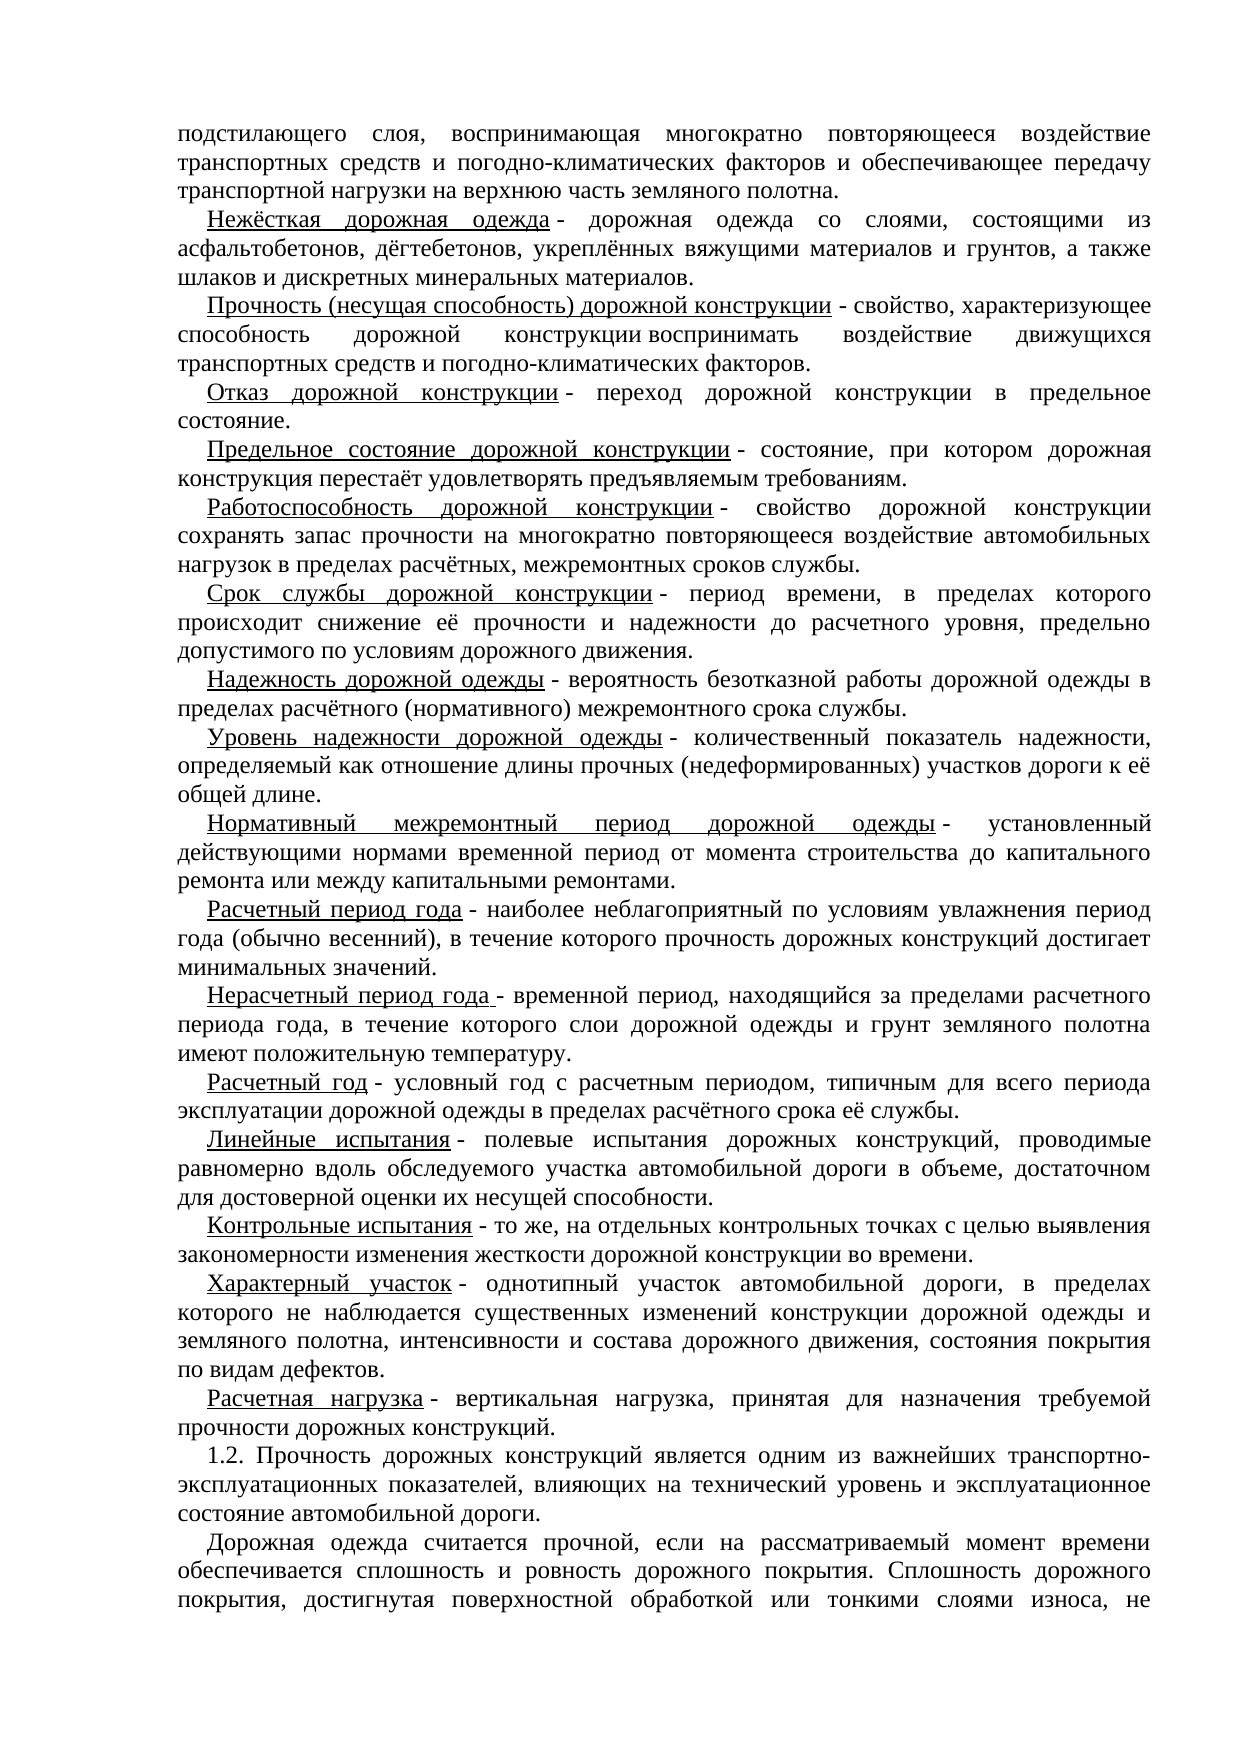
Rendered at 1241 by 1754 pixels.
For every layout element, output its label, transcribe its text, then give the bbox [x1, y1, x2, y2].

text Нежёсткая дорожная одежда - дорожная одежда со слоями, состоящими из асфальтобетонов, дёгтебетонов, укреплённых вяжущими материалов и грунтов, а также шлаков и дискретных минеральных материалов. [177, 204, 1152, 291]
text Контрольные испытания - то же, на отдельных контрольных точках с целью выявления закономерности изменения жесткости дорожной конструкции во времени. [177, 1211, 1152, 1268]
text Отказ дорожной конструкции - переход дорожной конструкции в предельное состояние. [177, 377, 1152, 434]
text Характерный участок - однотипный участок автомобильной дороги, в пределах которого не наблюдается существенных изменений конструкции дорожной одежды и земляного полотна, интенсивности и состава дорожного движения, состояния покрытия по видам дефектов. [177, 1268, 1152, 1383]
text Прочность (несущая способность) дорожной конструкции - свойство, характеризующее способность дорожной конструкции воспринимать воздействие движущихся транспортных средств и погодно-климатических факторов. [177, 291, 1152, 377]
text 1.2. Прочность дорожных конструкций является одним из важнейших транспортно-эксплуатационных показателей, влияющих на технический уровень и эксплуатационное состояние автомобильной дороги. [177, 1441, 1152, 1527]
text Нормативный межремонтный период дорожной одежды - установленный действующими нормами временной период от момента строительства до капитального ремонта или между капитальными ремонтами. [177, 808, 1152, 894]
text Нерасчетный период года - временной период, находящийся за пределами расчетного периода года, в течение которого слои дорожной одежды и грунт земляного полотна имеют положительную температуру. [177, 981, 1152, 1067]
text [177, 1527, 1152, 1613]
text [177, 118, 1152, 204]
text Надежность дорожной одежды - вероятность безотказной работы дорожной одежды в пределах расчётного (нормативного) межремонтного срока службы. [177, 664, 1152, 722]
text Расчетный год - условный год с расчетным периодом, типичным для всего периода эксплуатации дорожной одежды в пределах расчётного срока её службы. [177, 1067, 1152, 1124]
text Расчетный период года - наиболее неблагоприятный по условиям увлажнения период года (обычно весенний), в течение которого прочность дорожных конструкций достигает минимальных значений. [177, 894, 1152, 981]
text Срок службы дорожной конструкции - период времени, в пределах которого происходит снижение её прочности и надежности до расчетного уровня, предельно допустимого по условиям дорожного движения. [177, 578, 1152, 664]
text Уровень надежности дорожной одежды - количественный показатель надежности, определяемый как отношение длины прочных (недеформированных) участков дороги к её общей длине. [177, 722, 1152, 808]
text Работоспособность дорожной конструкции - свойство дорожной конструкции сохранять запас прочности на многократно повторяющееся воздействие автомобильных нагрузок в пределах расчётных, межремонтных сроков службы. [177, 492, 1152, 578]
text Расчетная нагрузка - вертикальная нагрузка, принятая для назначения требуемой прочности дорожных конструкций. [177, 1383, 1152, 1441]
text Линейные испытания - полевые испытания дорожных конструкций, проводимые равномерно вдоль обследуемого участка автомобильной дороги в объеме, достаточном для достоверной оценки их несущей способности. [177, 1124, 1152, 1211]
text Предельное состояние дорожной конструкции - состояние, при котором дорожная конструкция перестаёт удовлетворять предъявляемым требованиям. [177, 434, 1152, 492]
